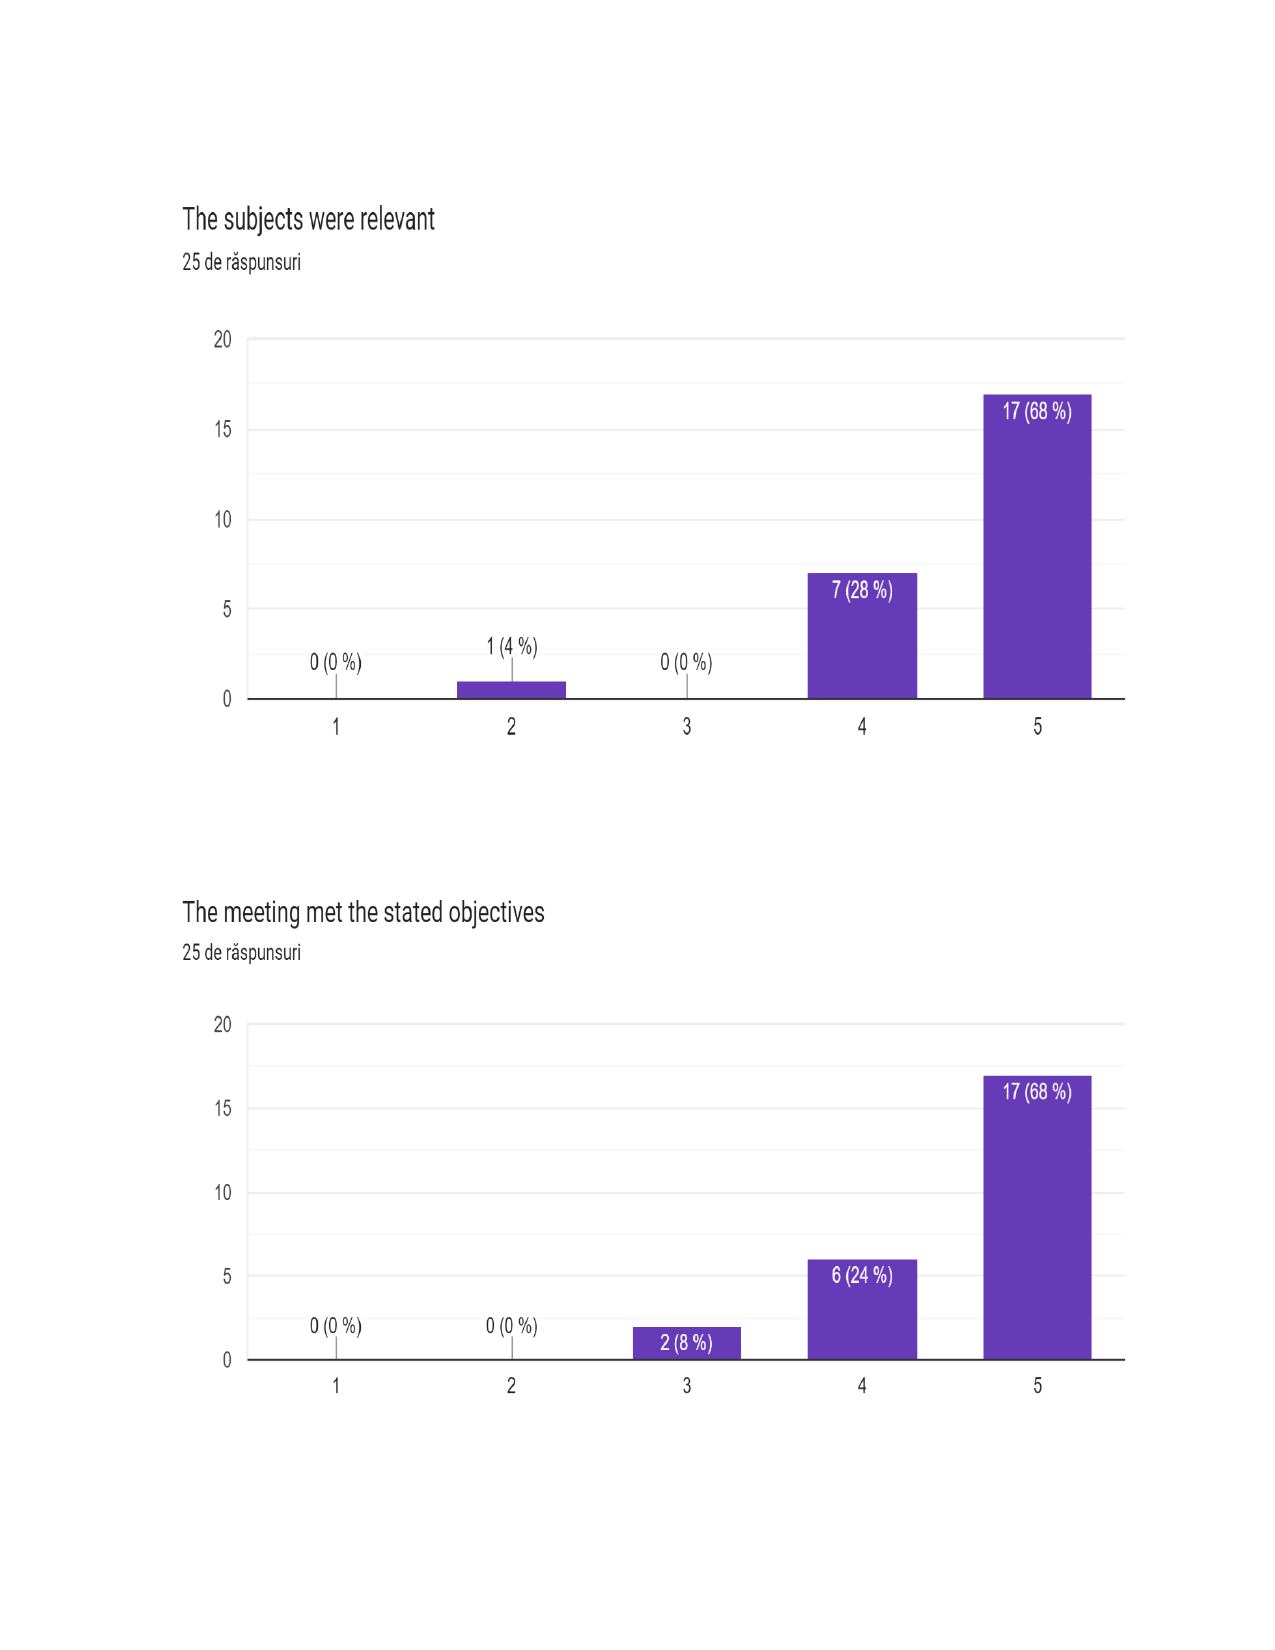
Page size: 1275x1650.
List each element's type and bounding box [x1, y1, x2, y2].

picture [150, 150, 1125, 1499]
